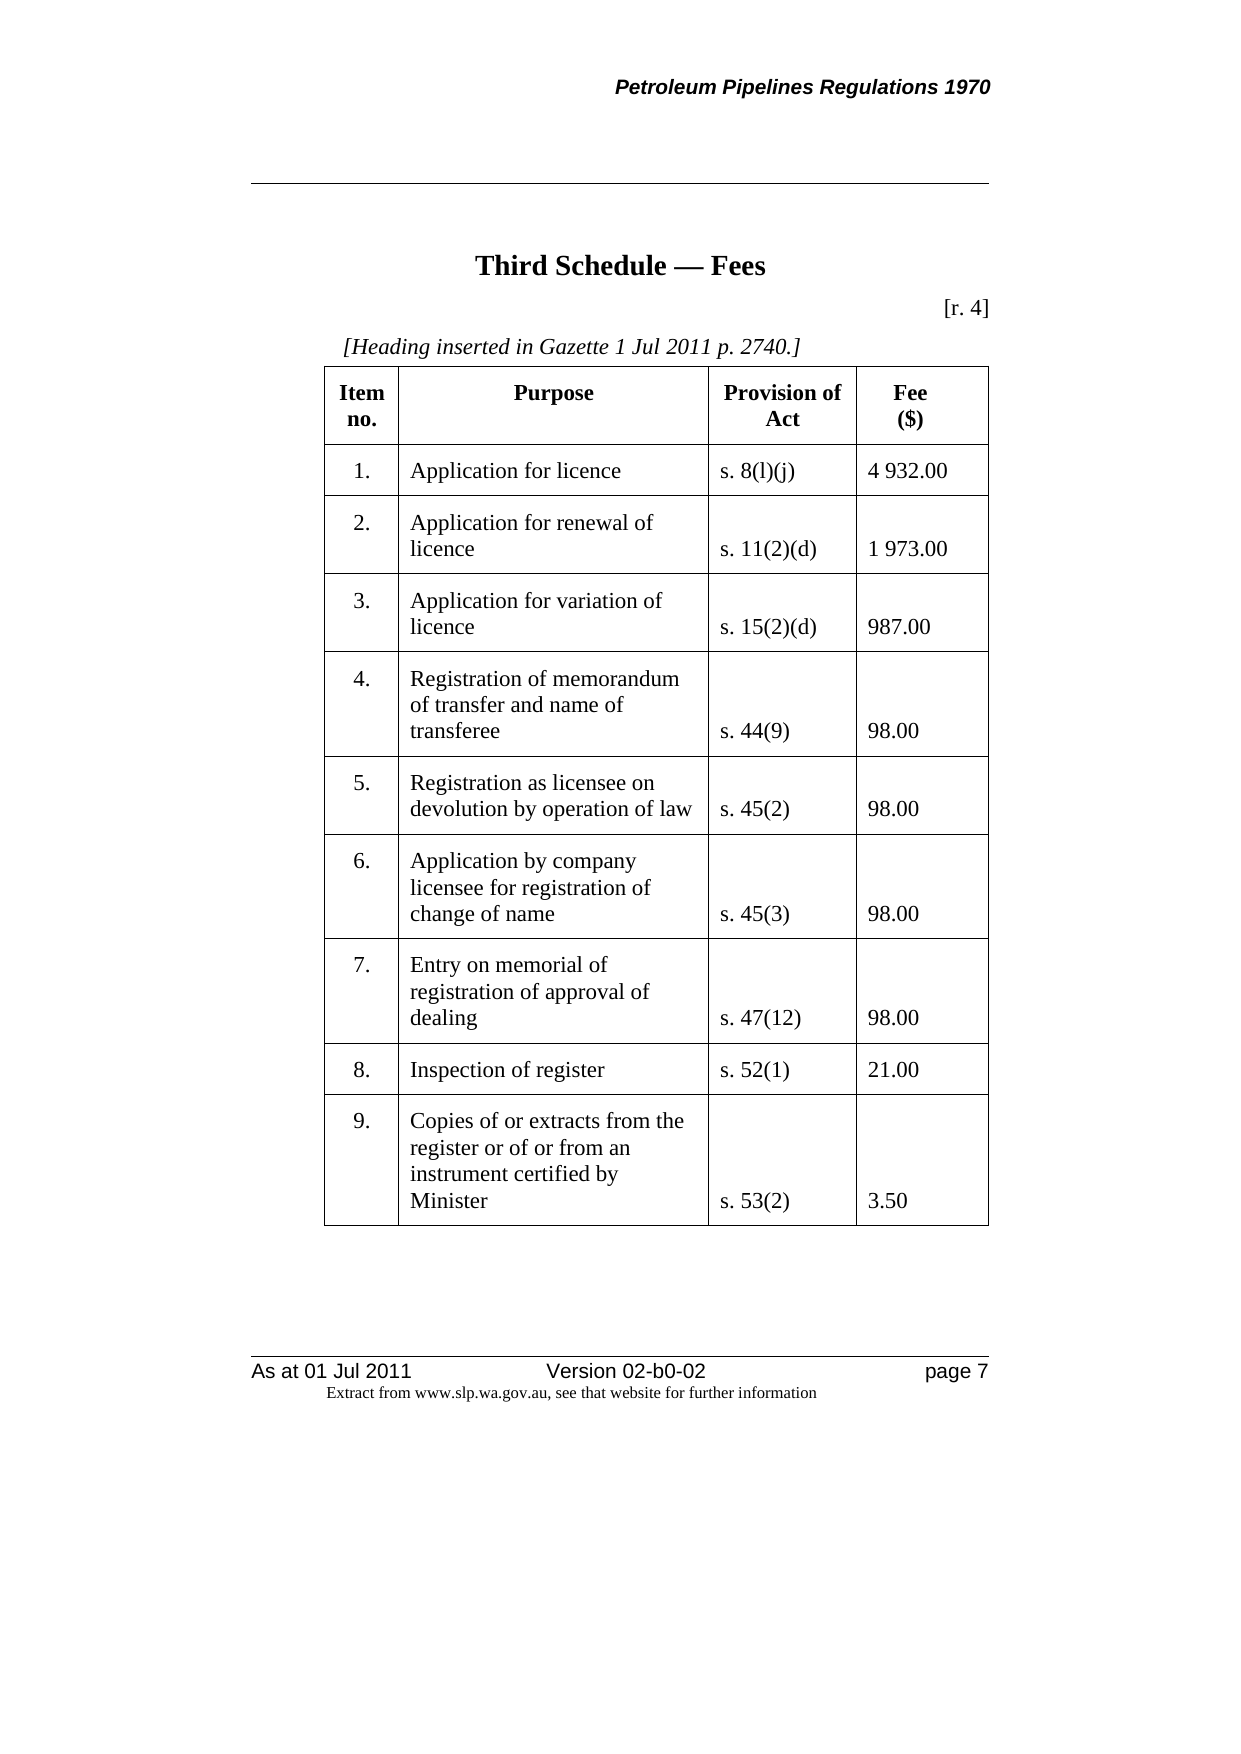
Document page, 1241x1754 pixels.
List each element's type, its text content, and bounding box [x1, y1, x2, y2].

table_cell 987.00 [857, 574, 988, 651]
table_cell 2. [325, 496, 398, 573]
table_cell 6. [325, 835, 398, 938]
table_cell 7. [325, 939, 398, 1042]
table_header Purpose [399, 367, 708, 443]
table_cell Entry on memorial of registration of approval of dealing [399, 939, 708, 1042]
table_cell s. 11(2)(d) [709, 496, 856, 573]
table_cell Application for variation of licence [399, 574, 708, 651]
table_cell s. 8(l)(j) [709, 445, 856, 495]
table_cell s. 53(2) [709, 1095, 856, 1225]
table_cell 5. [325, 757, 398, 834]
table_cell 98.00 [857, 652, 988, 756]
table_header Item no. [325, 367, 398, 443]
table_cell Registration of memorandum of transfer and name of transferee [399, 652, 708, 756]
table_cell Application for licence [399, 445, 708, 495]
table_cell Application for renewal of licence [399, 496, 708, 573]
table_cell s. 47(12) [709, 939, 856, 1042]
table_cell 3.50 [857, 1095, 988, 1225]
table_cell 3. [325, 574, 398, 651]
text [r. 4] [251, 294, 989, 320]
table_cell 98.00 [857, 835, 988, 938]
subtitle [Heading inserted in Gazette 1 Jul 2011 p. 2740.] [251, 333, 989, 359]
table_cell 8. [325, 1044, 398, 1094]
table_header Provision of Act [709, 367, 856, 443]
table_cell Registration as licensee on devolution by operation of law [399, 757, 708, 834]
table_header Fee ($) [857, 367, 988, 443]
table_cell s. 45(2) [709, 757, 856, 834]
table_cell 4 932.00 [857, 445, 988, 495]
table_cell 21.00 [857, 1044, 988, 1094]
table_cell s. 15(2)(d) [709, 574, 856, 651]
table_cell 1. [325, 445, 398, 495]
subtitle Third Schedule — Fees [251, 248, 989, 282]
table_cell Application by company licensee for registration of change of name [399, 835, 708, 938]
table_cell Copies of or extracts from the register or of or from an instrument certified by Minister [399, 1095, 708, 1225]
table_cell 4. [325, 652, 398, 756]
table_cell 98.00 [857, 757, 988, 834]
table_cell s. 44(9) [709, 652, 856, 756]
table_cell s. 52(1) [709, 1044, 856, 1094]
table_cell 98.00 [857, 939, 988, 1042]
table_cell Inspection of register [399, 1044, 708, 1094]
table_cell s. 45(3) [709, 835, 856, 938]
table_cell 1 973.00 [857, 496, 988, 573]
table_cell 9. [325, 1095, 398, 1225]
